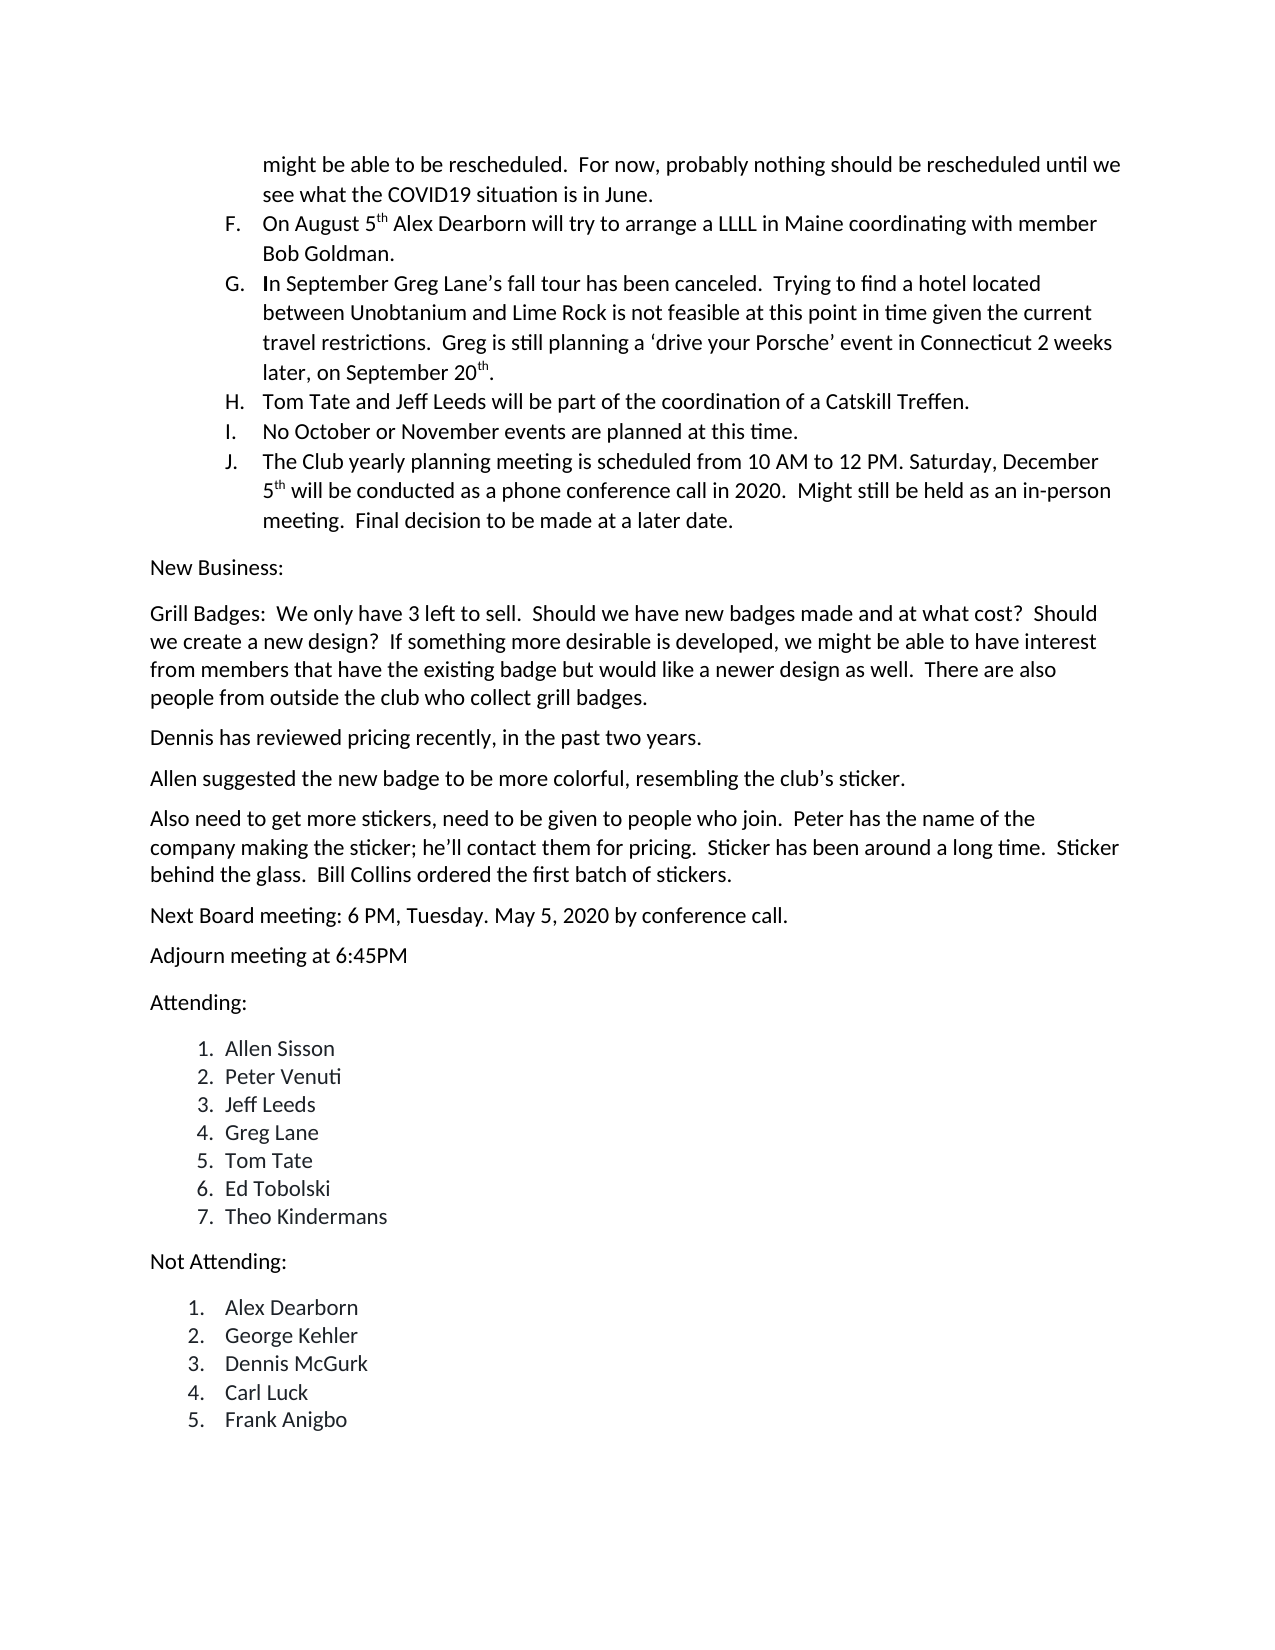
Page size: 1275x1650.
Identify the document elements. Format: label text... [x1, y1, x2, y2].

list Frank Anigbo [187, 1406, 1125, 1434]
list Ed Tobolski [196, 1174, 1125, 1202]
text Also need to get more stickers, need to be given to people who join. Peter has the name of the company making the sticker; he’ll contact them for pricing. Sticker has been around a long time. Sticker behind the glass. Bill Collins ordered the first batch of stickers. [150, 804, 1125, 889]
list No October or November events are planned at this time. [225, 417, 1125, 445]
list Allen Sisson [197, 1034, 1125, 1062]
list Tom Tate and Jeff Leeds will be part of the coordination of a Catskill Treffen. [225, 387, 1125, 416]
list Tom Tate [196, 1146, 1125, 1174]
text Dennis has reviewed pricing recently, in the past two years. [150, 723, 1125, 752]
list Theo Kindermans [197, 1202, 1125, 1231]
list Carl Luck [187, 1378, 1125, 1406]
text Grill Badges: We only have 3 left to sell. Should we have new badges made and at what cost? Should we create a new design? If something more desirable is developed, we might be able to have interest from members that have the existing badge but would like a newer design as well. There are also people from outside the club who collect grill badges. [150, 599, 1125, 711]
text New Business: [150, 553, 1125, 581]
list In September Greg Lane’s fall tour has been canceled. Trying to find a hotel located between Unobtanium and Lime Rock is not feasible at this point in time given the current travel restrictions. Greg is still planning a ‘drive your Porsche’ event in Connecticut 2 weeks later, on September 20th. [225, 269, 1125, 386]
list Greg Lane [196, 1118, 1125, 1146]
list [225, 150, 1125, 208]
list On August 5th Alex Dearborn will try to arrange a LLLL in Maine coordinating with member Bob Goldman. [225, 209, 1125, 267]
text Not Attending: [150, 1247, 1125, 1275]
text Attending: [150, 988, 1125, 1016]
list Peter Venuti [197, 1062, 1125, 1090]
list Dennis McGurk [187, 1349, 1125, 1378]
list Alex Dearborn [187, 1293, 1125, 1322]
list George Kehler [187, 1322, 1125, 1349]
text Next Board meeting: 6 PM, Tuesday. May 5, 2020 by conference call. [150, 901, 1125, 929]
list Jeff Leeds [197, 1090, 1125, 1118]
text Adjourn meeting at 6:45PM [150, 942, 1125, 970]
list The Club yearly planning meeting is scheduled from 10 AM to 12 PM. Saturday, December 5th will be conducted as a phone conference call in 2020. Might still be held as an in-person meeting. Final decision to be made at a later date. [225, 447, 1125, 534]
text Allen suggested the new badge to be more colorful, resembling the club’s sticker. [150, 764, 1125, 792]
